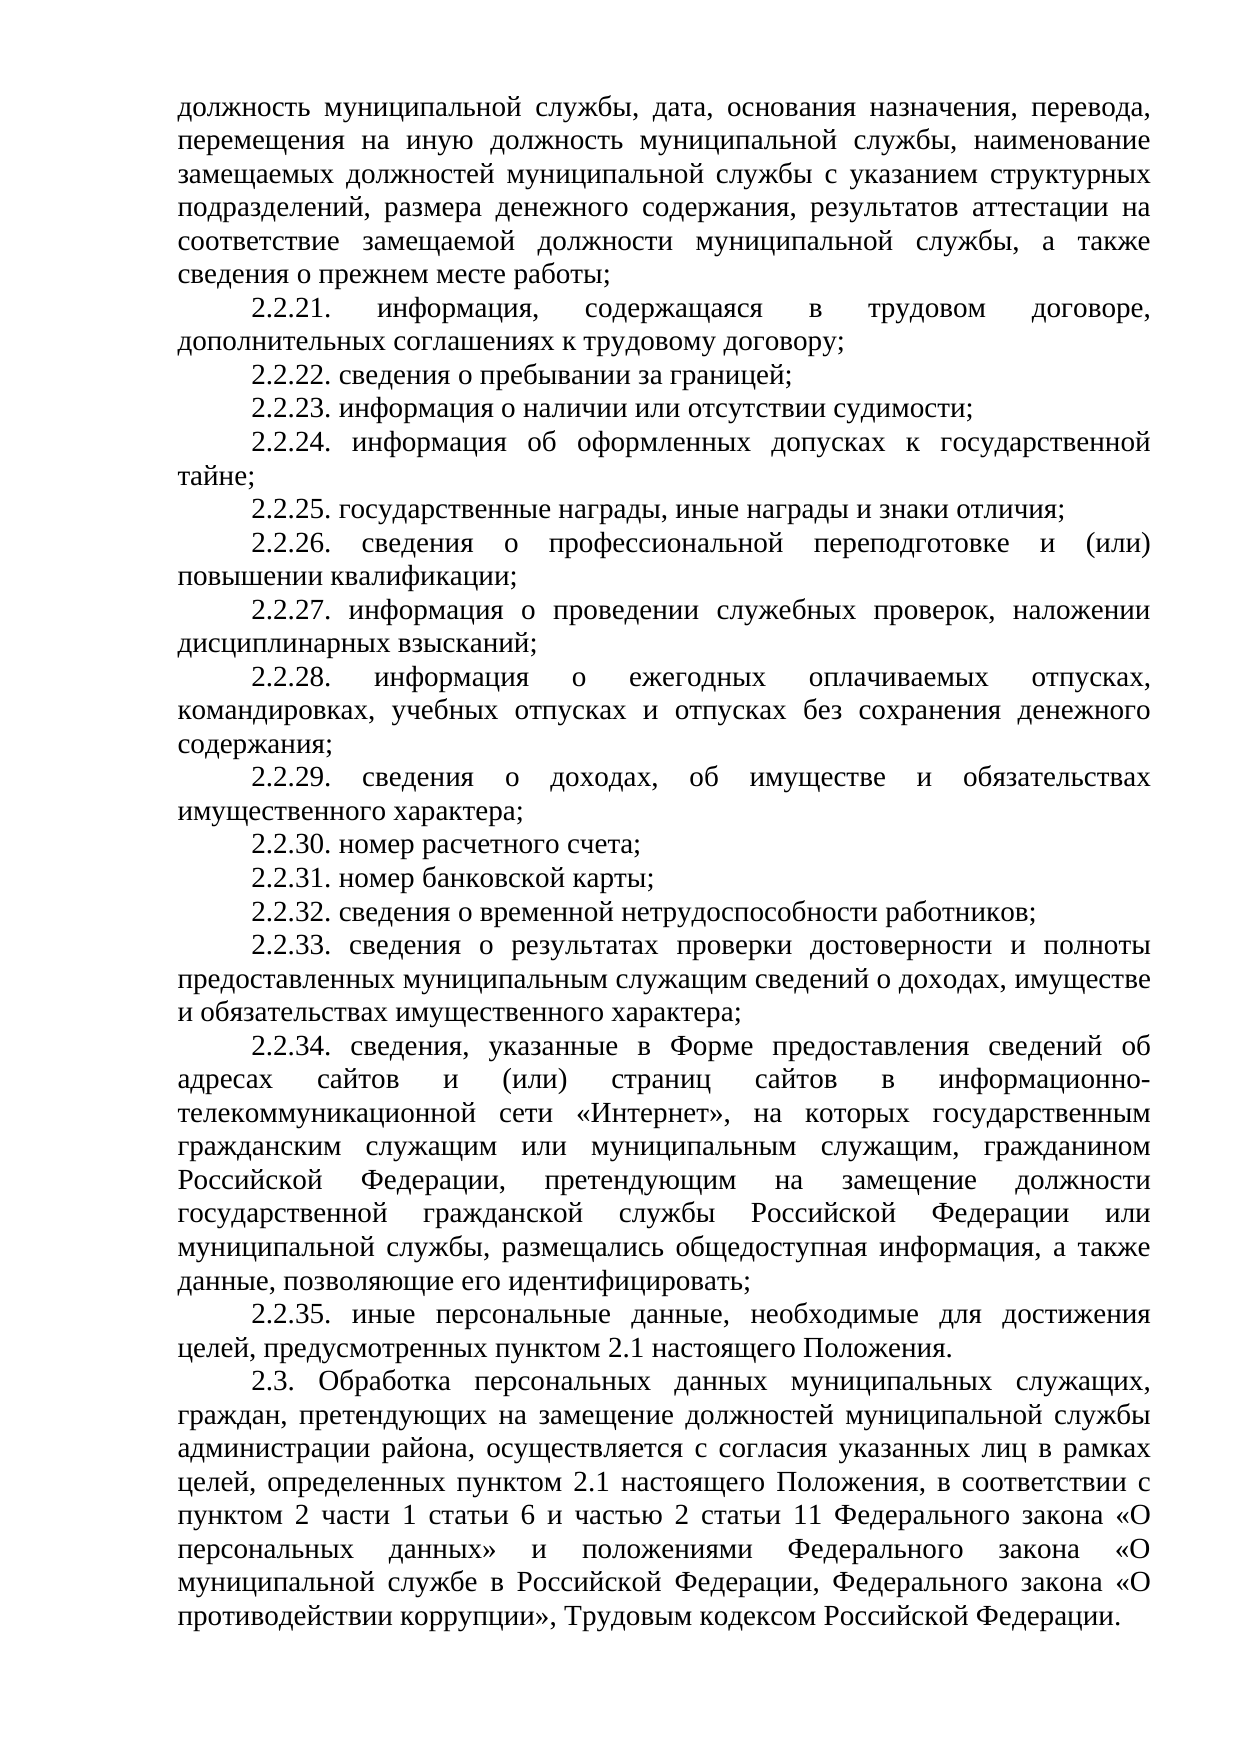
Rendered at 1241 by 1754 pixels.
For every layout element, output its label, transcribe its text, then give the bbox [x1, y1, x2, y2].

text 2.2.22. сведения о пребывании за границей; [177, 357, 1152, 391]
text 2.2.23. информация о наличии или отсутствии судимости; [177, 391, 1152, 424]
text 2.2.24. информация об оформленных допусках к государственной тайне; [177, 424, 1152, 491]
text 2.2.26. сведения о профессиональной переподготовке и (или) повышении квалификации; [177, 525, 1152, 592]
text 2.2.21. информация, содержащаяся в трудовом договоре, дополнительных соглашениях к трудовому договору; [177, 290, 1152, 357]
text 2.2.30. номер расчетного счета; [177, 827, 1152, 860]
text 2.2.28. информация о ежегодных оплачиваемых отпусках, командировках, учебных отпусках и отпусках без сохранения денежного содержания; [177, 659, 1152, 759]
text 2.2.34. сведения, указанные в Форме предоставления сведений об адресах сайтов и (или) страниц сайтов в информационно-телекоммуникационной сети «Интернет», на которых государственным гражданским служащим или муниципальным служащим, гражданином Российской Федерации, претендующим на замещение должности государственной гражданской службы Российской Федерации или муниципальной службы, размещались общедоступная информация, а также данные, позволяющие его идентифицировать; [177, 1028, 1152, 1296]
text 2.2.29. сведения о доходах, об имуществе и обязательствах имущественного характера; [177, 759, 1152, 827]
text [177, 89, 1152, 290]
text 2.2.31. номер банковской карты; [177, 860, 1152, 894]
text 2.2.35. иные персональные данные, необходимые для достижения целей, предусмотренных пунктом 2.1 настоящего Положения. [177, 1296, 1152, 1363]
text 2.2.33. сведения о результатах проверки достоверности и полноты предоставленных муниципальным служащим сведений о доходах, имуществе и обязательствах имущественного характера; [177, 927, 1152, 1028]
text 2.2.25. государственные награды, иные награды и знаки отличия; [177, 491, 1152, 525]
text 2.2.27. информация о проведении служебных проверок, наложении дисциплинарных взысканий; [177, 592, 1152, 659]
text 2.3. Обработка персональных данных муниципальных служащих, граждан, претендующих на замещение должностей муниципальной службы администрации района, осуществляется с согласия указанных лиц в рамках целей, определенных пунктом 2.1 настоящего Положения, в соответствии с пунктом 2 части 1 статьи 6 и частью 2 статьи 11 Федерального закона «О персональных данных» и положениями Федерального закона «О муниципальной службе в Российской Федерации, Федерального закона «О противодействии коррупции», Трудовым кодексом Российской Федерации. [177, 1363, 1152, 1632]
text 2.2.32. сведения о временной нетрудоспособности работников; [177, 894, 1152, 927]
